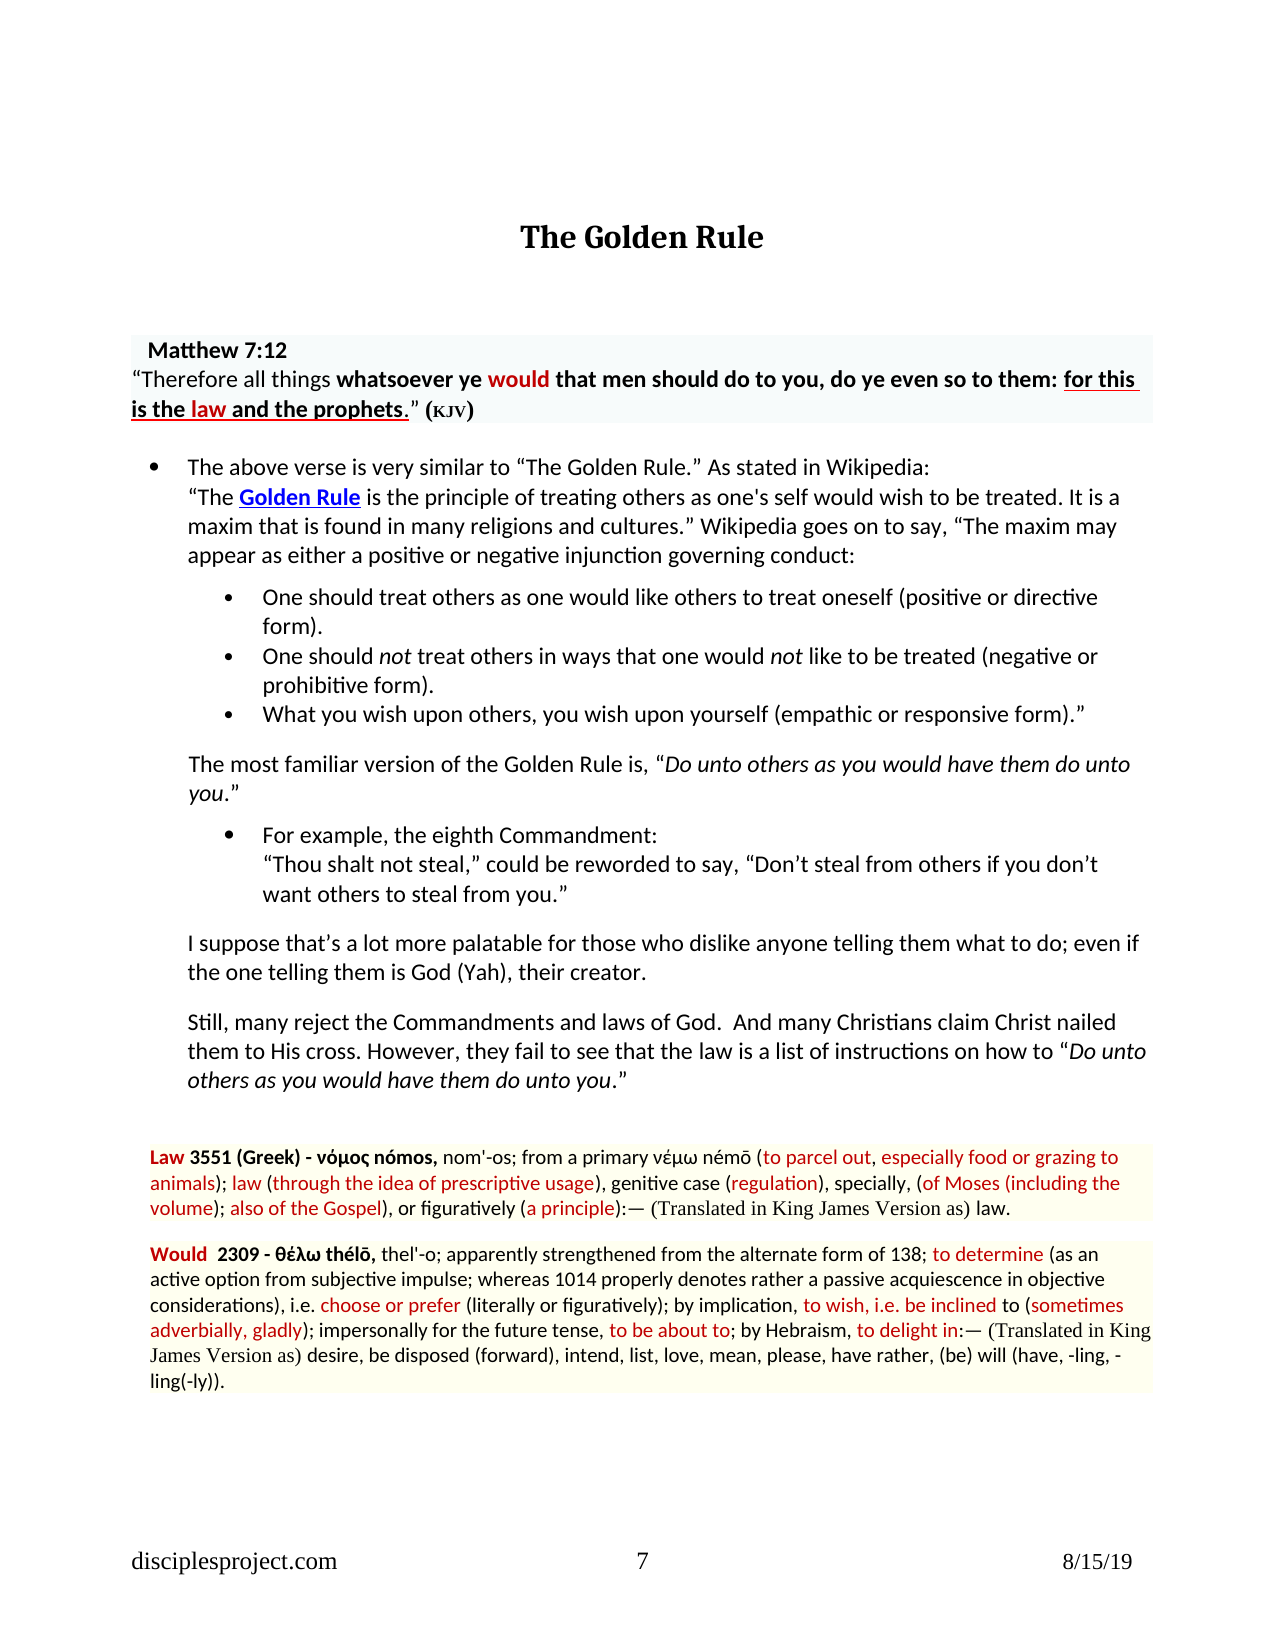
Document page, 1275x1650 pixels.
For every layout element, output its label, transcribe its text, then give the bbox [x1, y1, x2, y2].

list For example, the eighth Commandment: [225, 820, 1153, 849]
text Still, many reject the Commandments and laws of God. And many Christians claim Christ nailed them to His cross. However, they fail to see that the law is a list of instructions on how to “Do unto others as you would have them do unto you.” [187, 1007, 1153, 1095]
text Matthew 7:12 [131, 335, 1153, 364]
text “Thou shalt not steal,” could be reworded to say, “Don’t steal from others if you don’t want others to steal from you.” [262, 849, 1153, 908]
text Law 3551 (Greek) - νόμος nómos, nom'-os; from a primary νέμω némō (to parcel out, especially food or grazing to animals); law (through the idea of prescriptive usage), genitive case (regulation), specially, (of Moses (including the volume); also of the Gospel), or figuratively (a principle):— (Translated in King James Version as) law. [150, 1144, 1153, 1221]
text “Therefore all things whatsoever ye would that men should do to you, do ye even so to them: for this is the law and the prophets.” (KJV) [131, 364, 1153, 423]
list The above verse is very similar to “The Golden Rule.” As stated in Wikipedia: [150, 452, 1153, 482]
text “The Golden Rule is the principle of treating others as one's self would wish to be treated. It is a maxim that is found in many religions and cultures.” Wikipedia goes on to say, “The maxim may appear as either a positive or negative injunction governing conduct: [187, 482, 1153, 569]
text The Golden Rule [131, 218, 1153, 256]
list What you wish upon others, you wish upon yourself (empathic or responsive form).” [225, 699, 1153, 728]
list One should not treat others in ways that one would not like to be treated (negative or prohibitive form). [225, 641, 1153, 699]
list One should treat others as one would like others to treat oneself (positive or directive form). [225, 582, 1153, 641]
text Would 2309 - θέλω thélō, thel'-o; apparently strengthened from the alternate form of 138; to determine (as an active option from subjective impulse; whereas 1014 properly denotes rather a passive acquiescence in objective considerations), i.e. choose or prefer (literally or figuratively); by implication, to wish, i.e. be inclined to (sometimes adverbially, gladly); impersonally for the future tense, to be about to; by Hebraism, to delight in:— (Translated in King James Version as) desire, be disposed (forward), intend, list, love, mean, please, have rather, (be) will (have, -ling, - ling(-ly)). [150, 1241, 1153, 1393]
text I suppose that’s a lot more palatable for those who dislike anyone telling them what to do; even if the one telling them is God (Yah), their creator. [187, 928, 1153, 987]
text The most familiar version of the Golden Rule is, “Do unto others as you would have them do unto you.” [188, 749, 1153, 807]
